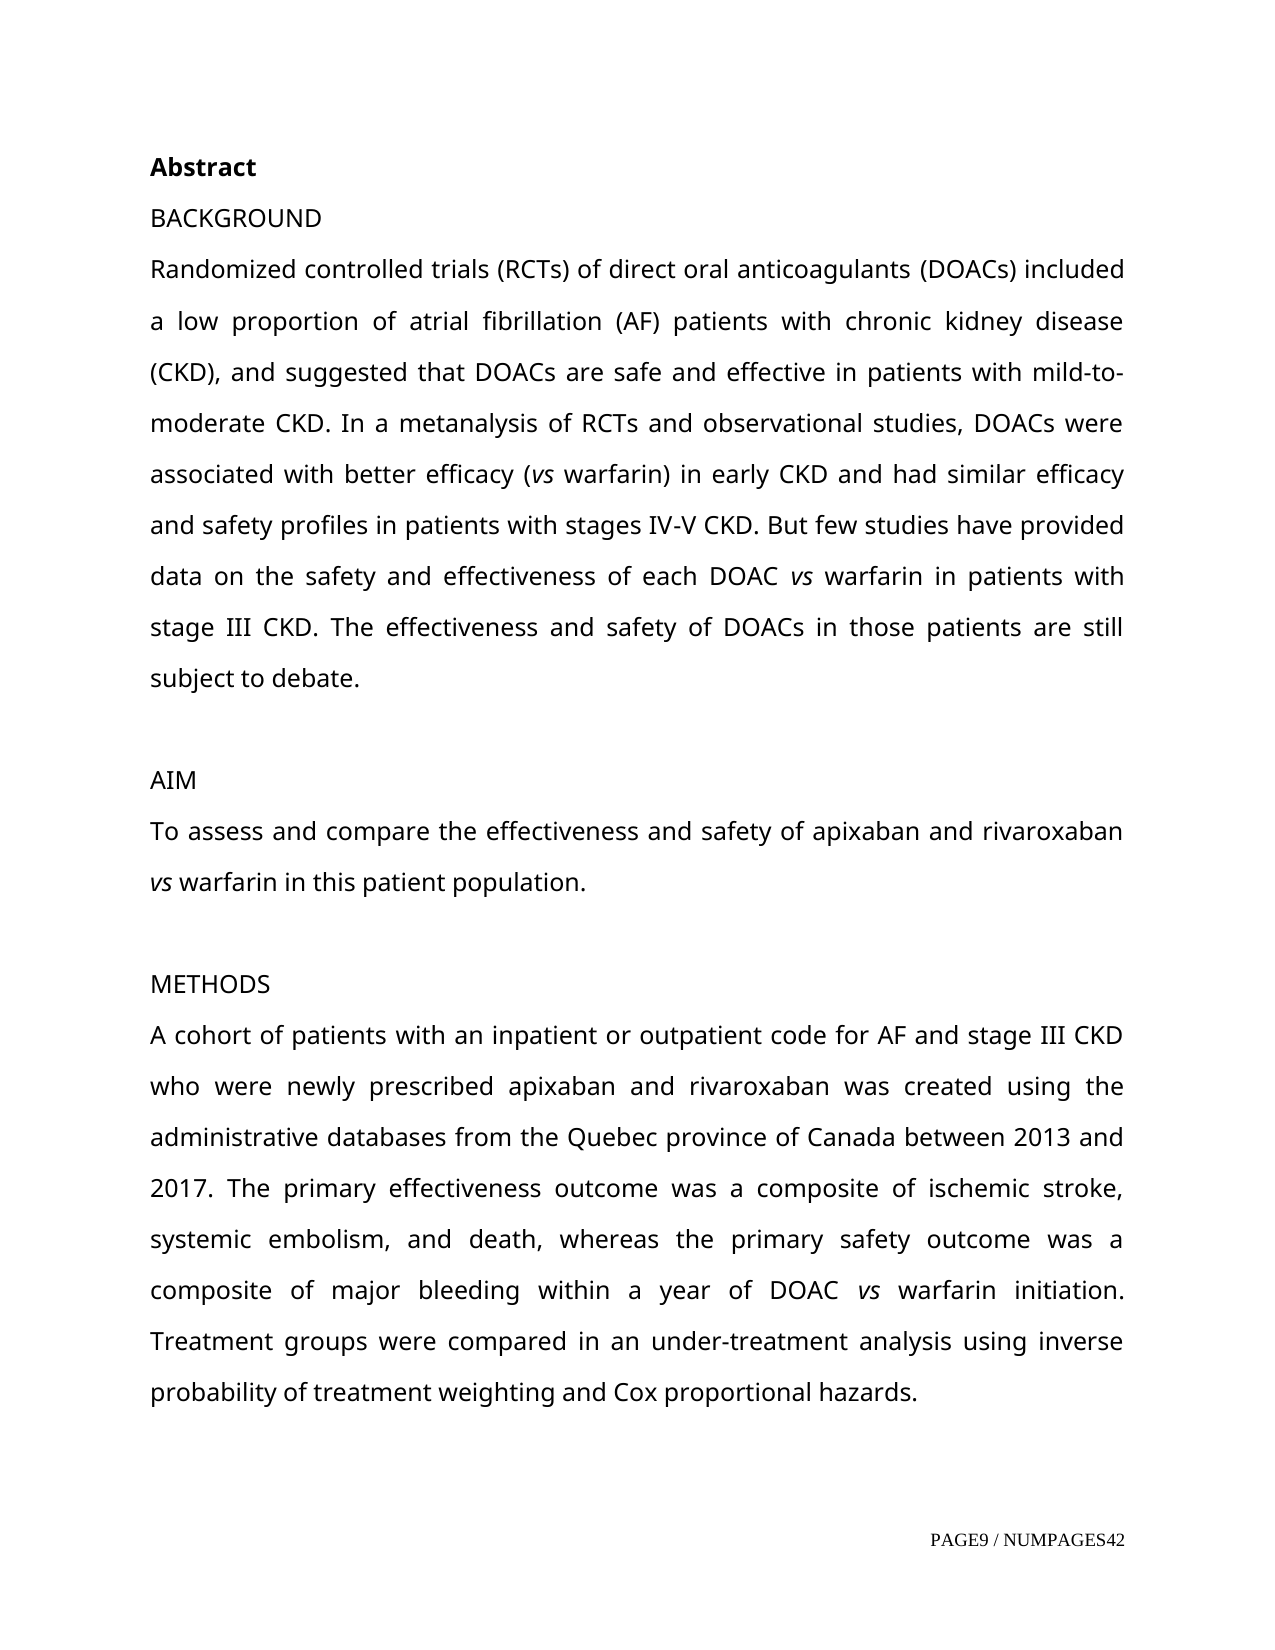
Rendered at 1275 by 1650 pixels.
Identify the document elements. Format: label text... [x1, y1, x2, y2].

text METHODS [150, 967, 1125, 1001]
text AIM [150, 762, 1125, 797]
text A cohort of patients with an inpatient or outpatient code for AF and stage III CKD who were newly prescribed apixaban and rivaroxaban was created using the administrative databases from the Quebec province of Canada between 2013 and 2017. The primary effectiveness outcome was a composite of ischemic stroke, systemic embolism, and death, whereas the primary safety outcome was a composite of major bleeding within a year of DOAC vs warfarin initiation. Treatment groups were compared in an under-treatment analysis using inverse probability of treatment weighting and Cox proportional hazards. [150, 1018, 1125, 1409]
text Abstract [150, 150, 1125, 184]
text To assess and compare the effectiveness and safety of apixaban and rivaroxaban vs warfarin in this patient population. [150, 813, 1125, 899]
text BACKGROUND [150, 201, 1125, 235]
text Randomized controlled trials (RCTs) of direct oral anticoagulants (DOACs) included a low proportion of atrial fibrillation (AF) patients with chronic kidney disease (CKD), and suggested that DOACs are safe and effective in patients with mild-to-moderate CKD. In a metanalysis of RCTs and observational studies, DOACs were associated with better efficacy (vs warfarin) in early CKD and had similar efficacy and safety profiles in patients with stages IV-V CKD. But few studies have provided data on the safety and effectiveness of each DOAC vs warfarin in patients with stage III CKD. The effectiveness and safety of DOACs in those patients are still subject to debate. [150, 252, 1125, 694]
